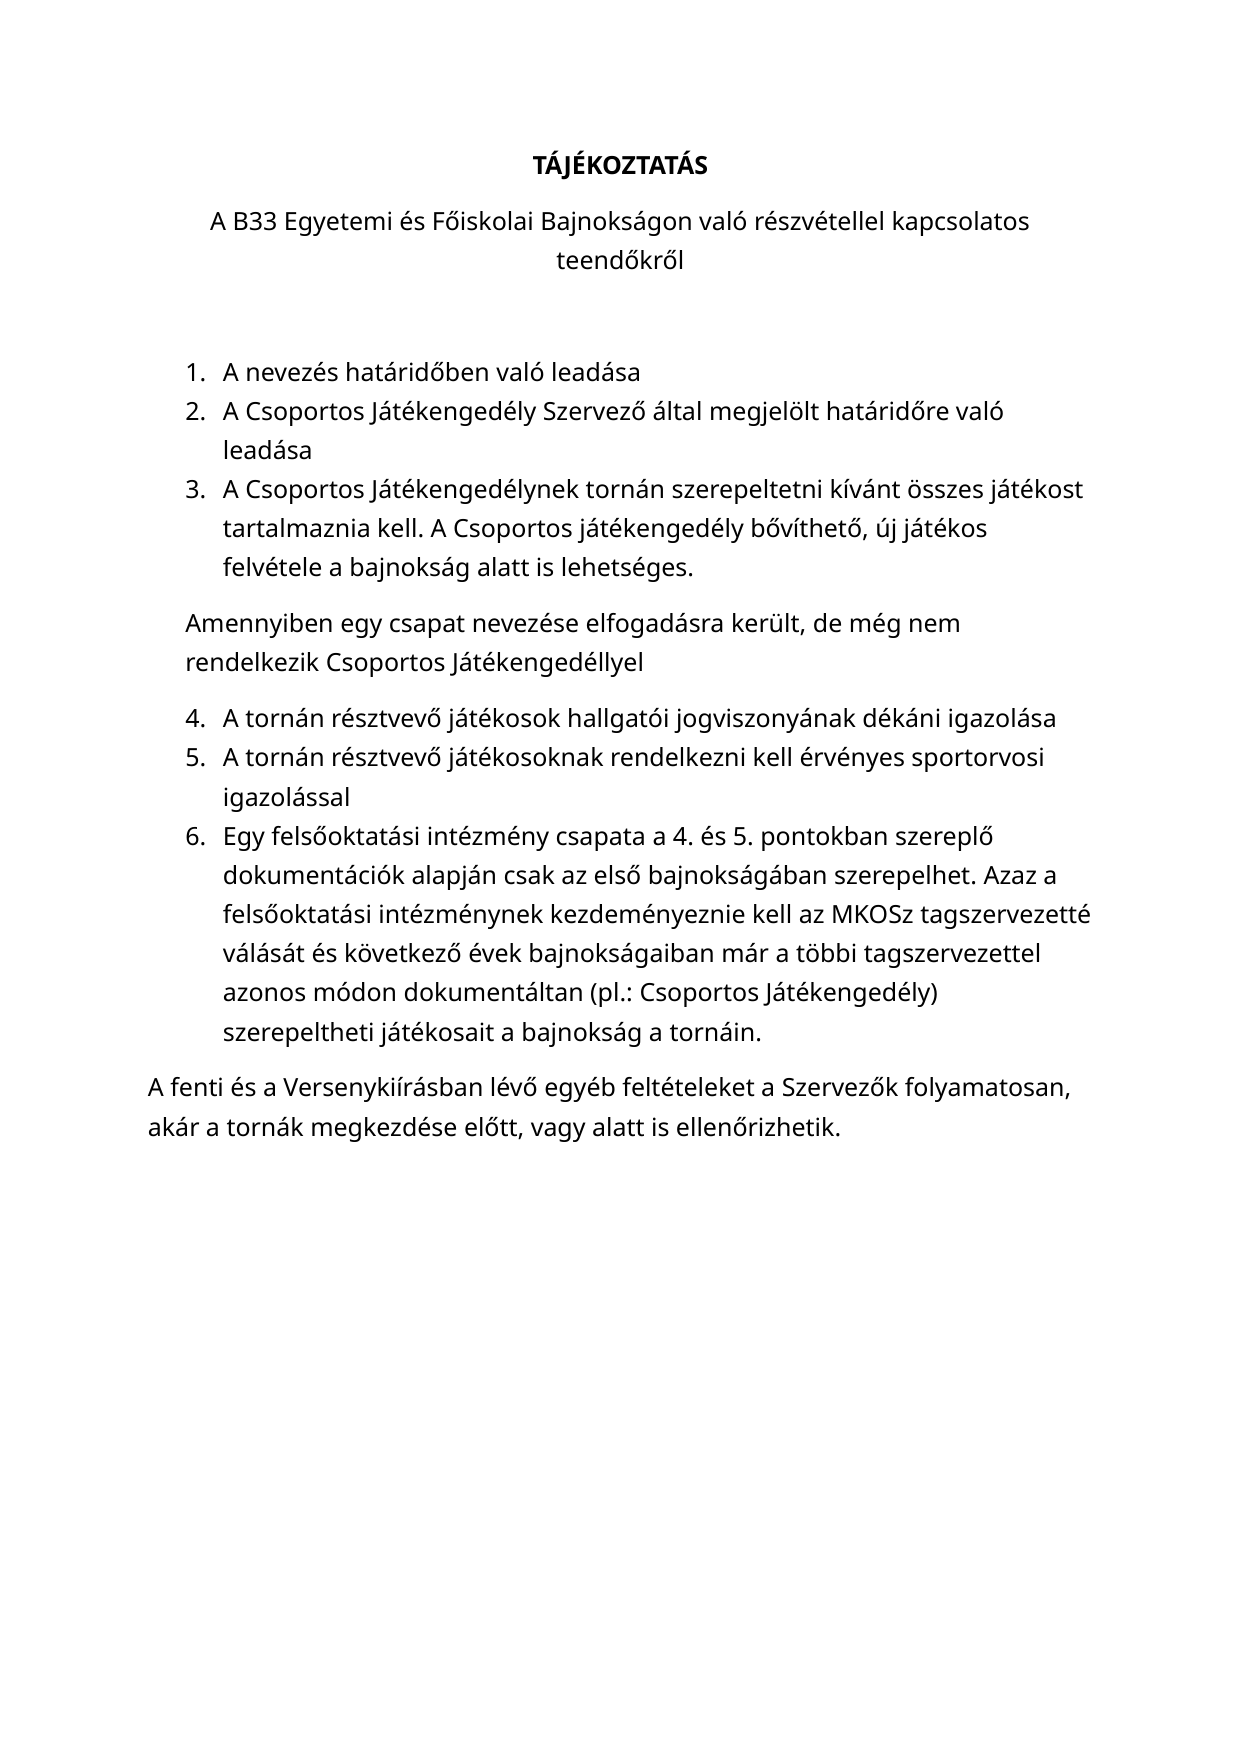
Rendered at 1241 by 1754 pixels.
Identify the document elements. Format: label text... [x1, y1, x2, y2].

list Egy felsőoktatási intézmény csapata a 4. és 5. pontokban szereplő dokumentációk alapján csak az első bajnokságában szerepelhet. Azaz a felsőoktatási intézménynek kezdeményeznie kell az MKOSz tagszervezetté válását és következő évek bajnokságaiban már a többi tagszervezettel azonos módon dokumentáltan (pl.: Csoportos Játékengedély) szerepeltheti játékosait a bajnokság a tornáin. [185, 818, 1093, 1048]
list A tornán résztvevő játékosok hallgatói jogviszonyának dékáni igazolása [185, 701, 1093, 735]
text A fenti és a Versenykiírásban lévő egyéb feltételeket a Szervezők folyamatosan, akár a tornák megkezdése előtt, vagy alatt is ellenőrizhetik. [148, 1070, 1093, 1143]
list A nevezés határidőben való leadása [185, 354, 1093, 388]
list A Csoportos Játékengedélynek tornán szerepeltetni kívánt összes játékost tartalmaznia kell. A Csoportos játékengedély bővíthető, új játékos felvétele a bajnokság alatt is lehetséges. [185, 472, 1093, 584]
text TÁJÉKOZTATÁS [148, 148, 1093, 182]
list A tornán résztvevő játékosoknak rendelkezni kell érvényes sportorvosi igazolással [185, 740, 1093, 813]
list A Csoportos Játékengedély Szervező által megjelölt határidőre való leadása [185, 393, 1093, 467]
text A B33 Egyetemi és Főiskolai Bajnokságon való részvétellel kapcsolatos teendőkről [148, 203, 1093, 277]
text Amennyiben egy csapat nevezése elfogadásra került, de még nem rendelkezik Csoportos Játékengedéllyel [185, 606, 1093, 679]
